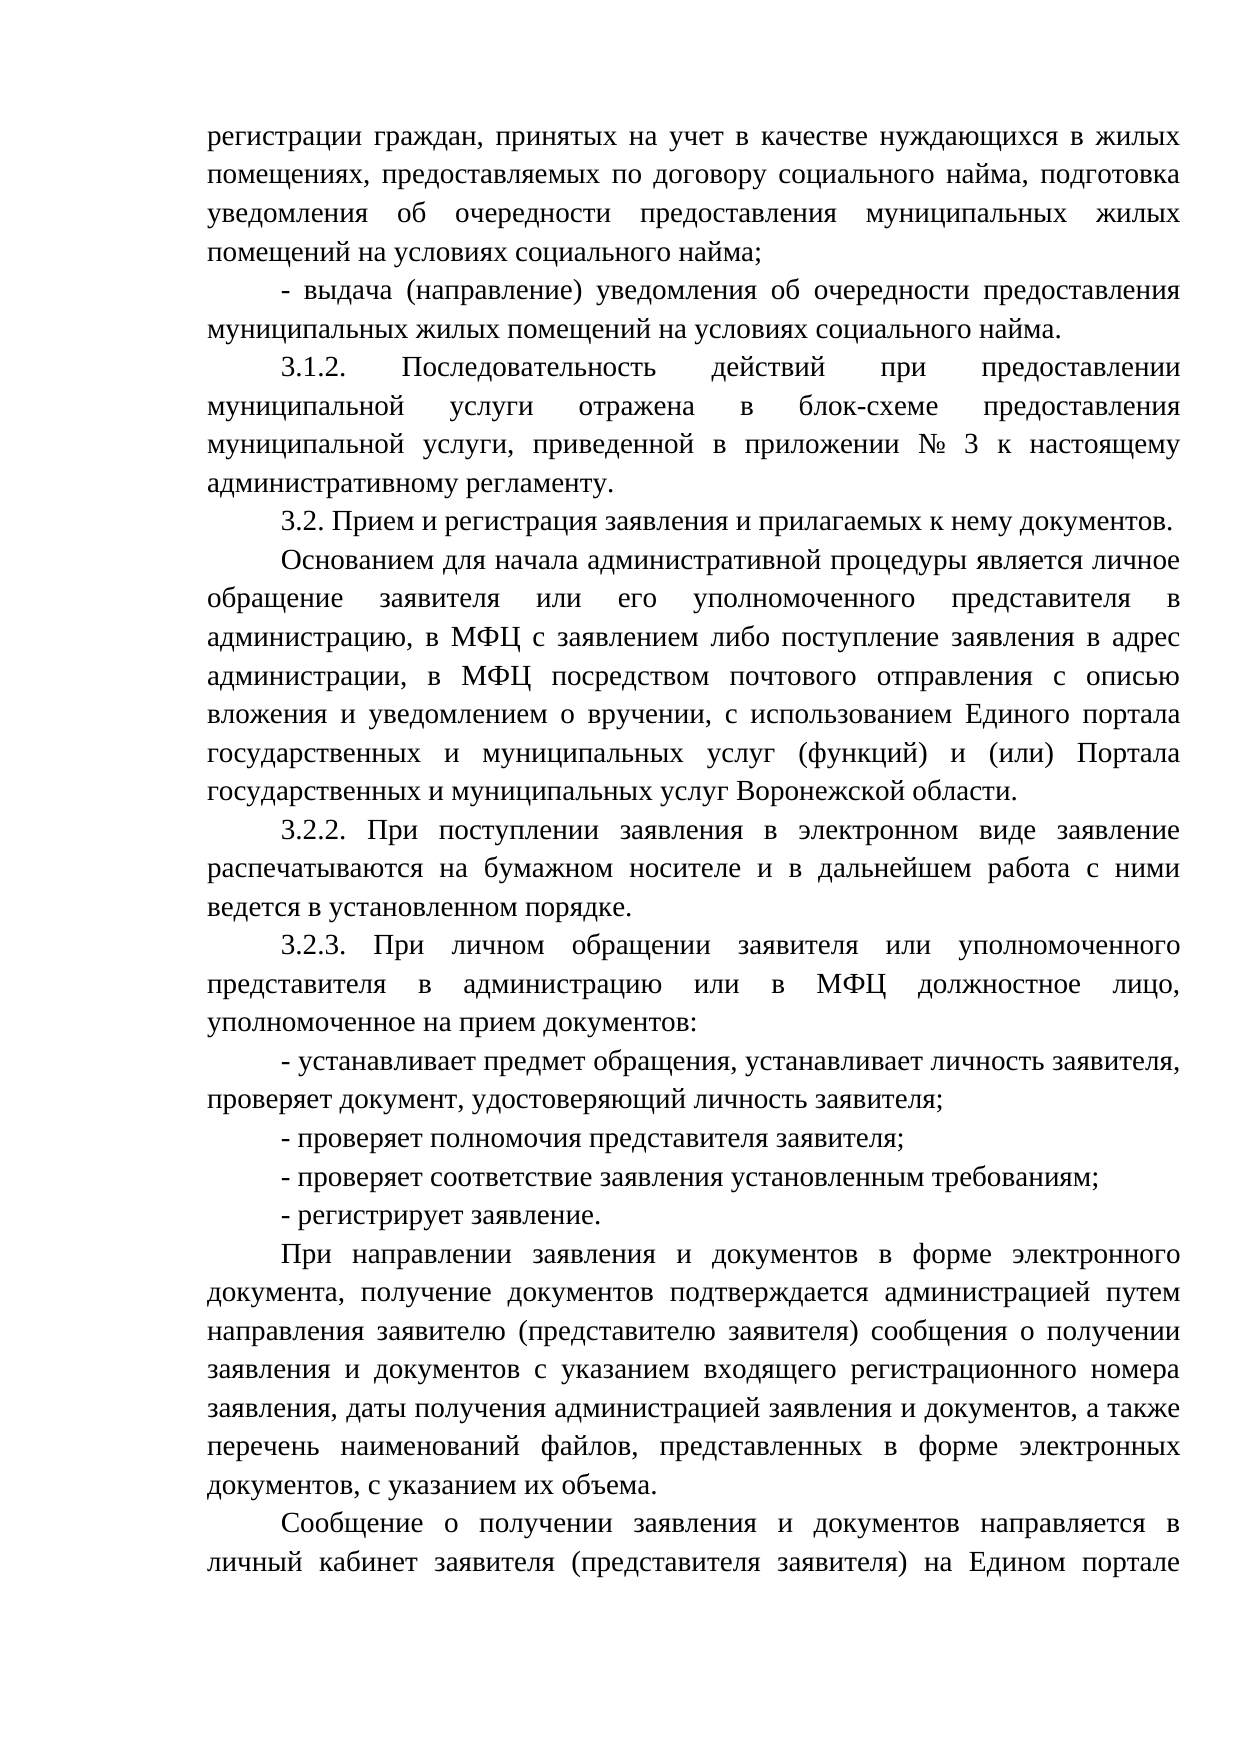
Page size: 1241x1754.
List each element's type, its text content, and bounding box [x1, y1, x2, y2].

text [207, 1506, 1181, 1578]
text При направлении заявления и документов в форме электронного документа, получение документов подтверждается администрацией путем направления заявителю (представителю заявителя) сообщения о получении заявления и документов с указанием входящего регистрационного номера заявления, даты получения администрацией заявления и документов, а также перечень наименований файлов, представленных в форме электронных документов, с указанием их объема. [207, 1236, 1181, 1501]
text - выдача (направление) уведомления об очередности предоставления муниципальных жилых помещений на условиях социального найма. [207, 272, 1181, 344]
text 3.2.3. При личном обращении заявителя или уполномоченного представителя в администрацию или в МФЦ должностное лицо, уполномоченное на прием документов: [207, 927, 1181, 1038]
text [207, 118, 1181, 267]
text 3.1.2. Последовательность действий при предоставлении муниципальной услуги отражена в блок-схеме предоставления муниципальной услуги, приведенной в приложении № 3 к настоящему административному регламенту. [207, 349, 1181, 498]
text - проверяет полномочия представителя заявителя; [207, 1120, 1181, 1154]
text - регистрирует заявление. [207, 1197, 1181, 1231]
text Основанием для начала административной процедуры является личное обращение заявителя или его уполномоченного представителя в администрацию, в МФЦ с заявлением либо поступление заявления в адрес администрации, в МФЦ посредством почтового отправления с описью вложения и уведомлением о вручении, с использованием Единого портала государственных и муниципальных услуг (функций) и (или) Портала государственных и муниципальных услуг Воронежской области. [207, 542, 1181, 807]
text - проверяет соответствие заявления установленным требованиям; [207, 1159, 1181, 1192]
text 3.2.2. При поступлении заявления в электронном виде заявление распечатываются на бумажном носителе и в дальнейшем работа с ними ведется в установленном порядке. [207, 812, 1181, 922]
text 3.2. Прием и регистрация заявления и прилагаемых к нему документов. [207, 503, 1181, 537]
text - устанавливает предмет обращения, устанавливает личность заявителя, проверяет документ, удостоверяющий личность заявителя; [207, 1043, 1181, 1115]
